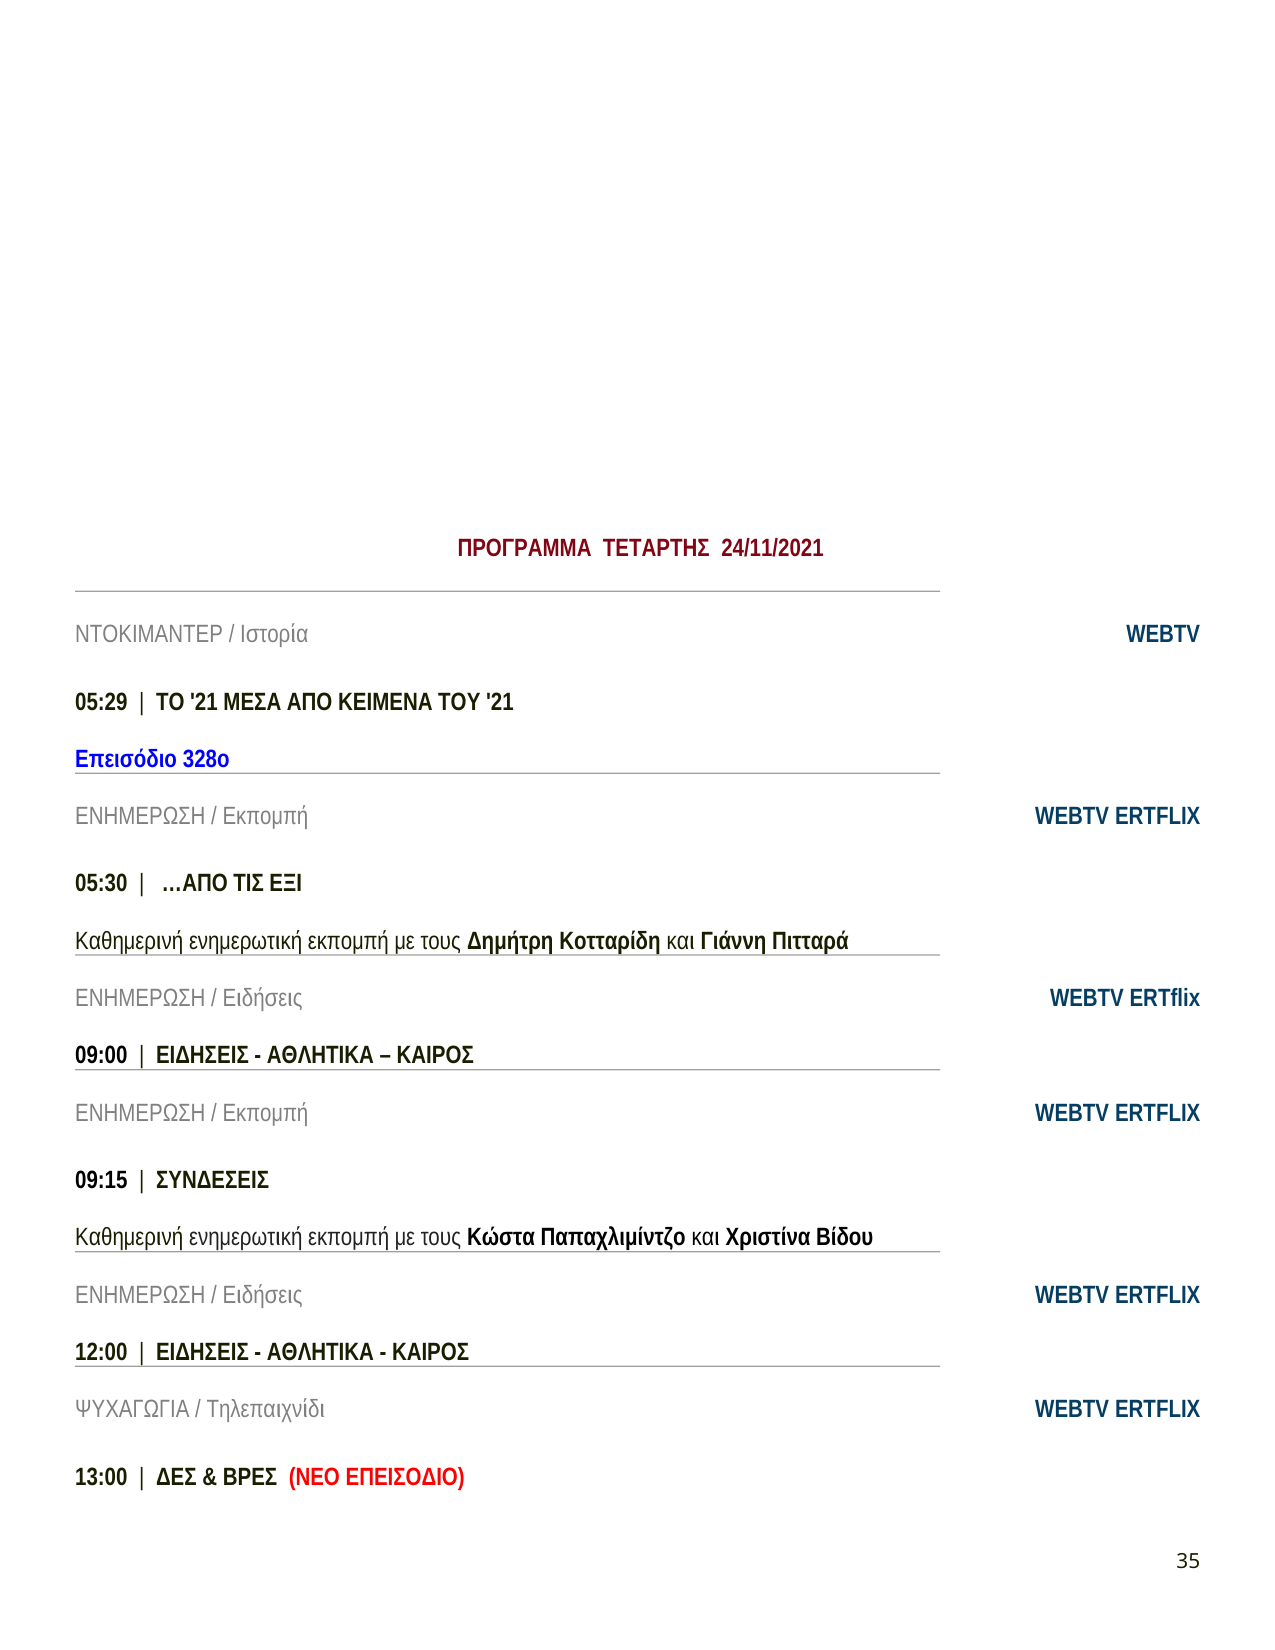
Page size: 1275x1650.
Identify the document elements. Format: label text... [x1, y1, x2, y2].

table_header WEBTV ERTFLIX [638, 1395, 1200, 1423]
table_header ΝΤΟΚΙΜΑΝΤΕΡ / Ιστορία [75, 619, 637, 648]
text 05:30 | …ΑΠΟ ΤΙΣ ΕΞΙ [75, 830, 1200, 897]
table_header ΨΥΧΑΓΩΓΙΑ / Τηλεπαιχνίδι [75, 1395, 637, 1423]
table_header WEBTV ERTFLIX [638, 1280, 1200, 1308]
text 05:29 | ΤΟ '21 ΜΕΣΑ ΑΠΟ ΚΕΙΜΕΝΑ ΤΟΥ '21 Επεισόδιο 328ο [75, 648, 1200, 772]
table_header WEBTV ERTFLIX [638, 1098, 1200, 1126]
text 13:00 | ΔΕΣ & ΒΡΕΣ (ΝΕΟ ΕΠΕΙΣΟΔΙΟ) [75, 1423, 1200, 1490]
text 09:00 | ΕΙΔΗΣΕΙΣ - ΑΘΛΗΤΙΚΑ – ΚΑΙΡΟΣ [75, 1040, 1200, 1069]
text 12:00 | ΕΙΔΗΣΕΙΣ - ΑΘΛΗΤΙΚΑ - ΚΑΙΡΟΣ [75, 1308, 1200, 1366]
table_header ΕΝΗΜΕΡΩΣΗ / Ειδήσεις [75, 1280, 637, 1308]
table_header ΕΝΗΜΕΡΩΣΗ / Ειδήσεις [75, 983, 637, 1012]
table_header ΕΝΗΜΕΡΩΣΗ / Εκπομπή [75, 1098, 637, 1126]
text 09:15 | ΣΥΝΔΕΣΕΙΣ [75, 1126, 1200, 1222]
text Καθημερινή ενημερωτική εκπομπή με τους Κώστα Παπαχλιμίντζο και Χριστίνα Βίδου [75, 1222, 1200, 1251]
table_header WEBTV ERTFLIX [638, 801, 1200, 830]
table_header WEBTV [638, 619, 1200, 648]
text Καθημερινή ενημερωτική εκπομπή με τους Δημήτρη Κοτταρίδη και Γιάννη Πιτταρά [75, 897, 1200, 954]
table_header ΕΝΗΜΕΡΩΣΗ / Εκπομπή [75, 801, 637, 830]
text ΠΡΟΓΡΑΜΜΑ ΤΕΤΑΡΤΗΣ 24/11/2021 [75, 533, 1200, 562]
table_header WEBTV ERTflix [638, 983, 1200, 1012]
